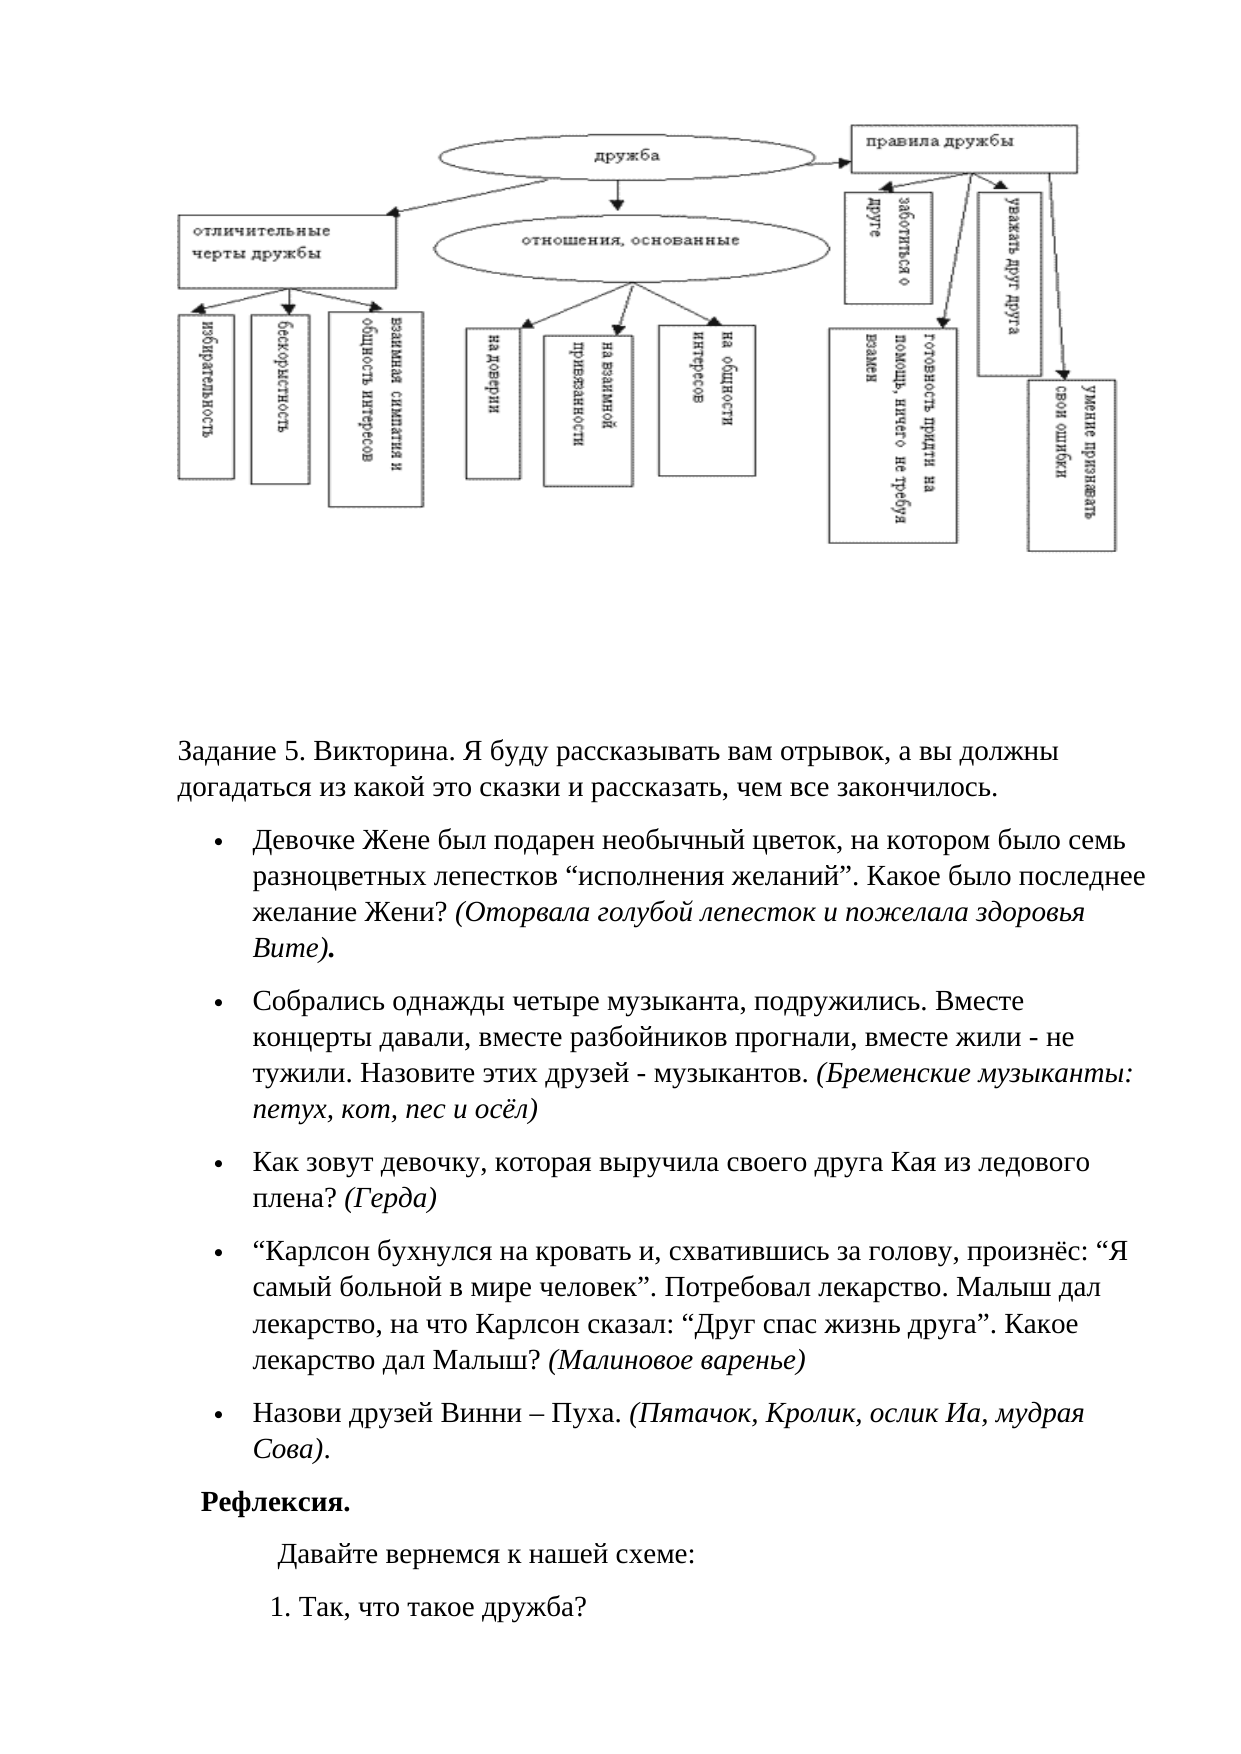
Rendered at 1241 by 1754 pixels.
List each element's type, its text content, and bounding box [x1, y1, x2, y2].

list Собрались однажды четыре музыканта, подружились. Вместе концерты давали, вместе разбойников прогнали, вместе жили - не тужили. Назовите этих друзей - музыкантов. (Бременские музыканты: петух, кот, пес и осёл) [215, 983, 1152, 1125]
text Задание 5. Викторина. Я буду рассказывать вам отрывок, а вы должны догадаться из какой это сказки и рассказать, чем все закончилось. [177, 733, 1152, 803]
list Назови друзей Винни – Пуха. (Пятачок, Кролик, ослик Иа, мудрая Сова). [215, 1395, 1152, 1464]
picture [177, 118, 1123, 556]
list “Карлсон бухнулся на кровать и, схватившись за голову, произнёс: “Я самый больной в мире человек”. Потребовал лекарство. Малыш дал лекарство, на что Карлсон сказал: “Друг спас жизнь друга”. Какое лекарство дал Малыш? (Малиновое варенье) [215, 1233, 1152, 1375]
text 1. Так, что такое дружба? [177, 1589, 1152, 1623]
list Как зовут девочку, которая выручила своего друга Кая из ледового плена? (Герда) [215, 1144, 1152, 1214]
text Давайте вернемся к нашей схеме: [177, 1536, 1152, 1570]
list Девочке Жене был подарен необычный цветок, на котором было семь разноцветных лепестков “исполнения желаний”. Какое было последнее желание Жени? (Оторвала голубой лепесток и пожелала здоровья Вите). [215, 822, 1152, 964]
text Рефлексия. [177, 1484, 1152, 1517]
